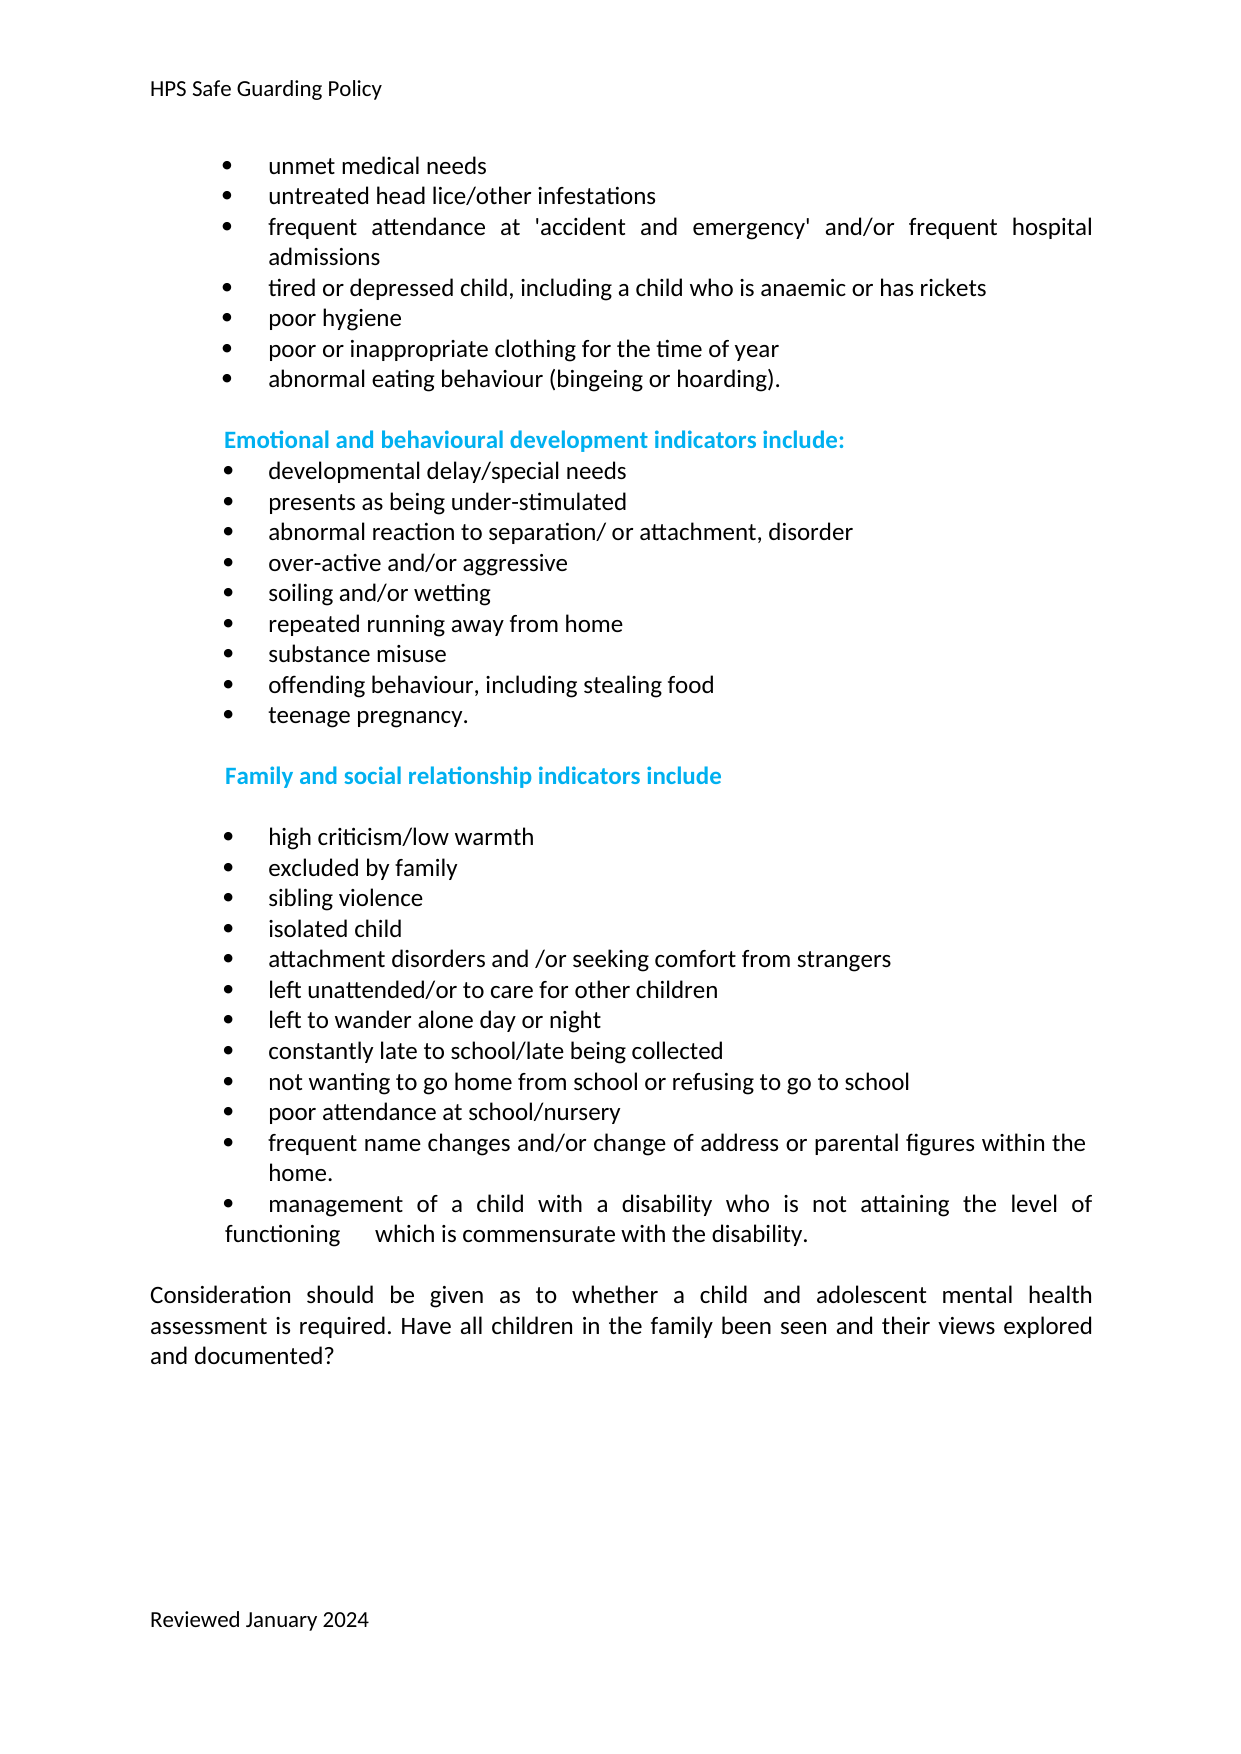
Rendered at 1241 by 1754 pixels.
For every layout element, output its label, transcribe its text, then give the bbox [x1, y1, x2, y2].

list unmet medical needs [223, 150, 1094, 181]
list developmental delay/special needs [224, 455, 1094, 486]
list soiling and/or wetting [224, 577, 1094, 608]
list tired or depressed child, including a child who is anaemic or has rickets [223, 272, 1094, 303]
text Emotional and behavioural development indicators include: [76, 425, 1094, 455]
list frequent attendance at 'accident and emergency' and/or frequent hospital admissions [223, 211, 1094, 272]
list poor attendance at school/nursery [224, 1096, 1094, 1127]
list management of a child with a disability who is not attaining the level of functioning which is commensurate with the disability. [224, 1188, 1094, 1249]
list high criticism/low warmth [224, 821, 1094, 852]
list over-active and/or aggressive [224, 547, 1094, 577]
list abnormal eating behaviour (bingeing or hoarding). [223, 364, 1094, 394]
list untreated head lice/other infestations [223, 181, 1094, 211]
text Family and social relationship indicators include [76, 760, 1094, 791]
list left unattended/or to care for other children [224, 974, 1094, 1004]
list attachment disorders and /or seeking comfort from strangers [224, 943, 1094, 974]
list excluded by family [224, 852, 1094, 882]
list constantly late to school/late being collected [224, 1035, 1094, 1066]
list abnormal reaction to separation/ or attachment, disorder [224, 516, 1094, 547]
list not wanting to go home from school or refusing to go to school [224, 1066, 1094, 1096]
list offending behaviour, including stealing food [224, 669, 1094, 699]
list sibling violence [224, 882, 1094, 913]
list left to wander alone day or night [224, 1004, 1094, 1035]
list presents as being under-stimulated [224, 486, 1094, 516]
list poor hygiene [223, 303, 1094, 333]
list poor or inappropriate clothing for the time of year [223, 333, 1094, 364]
list repeated running away from home [224, 608, 1094, 638]
list substance misuse [224, 638, 1094, 669]
text Consideration should be given as to whether a child and adolescent mental health assessment is required. Have all children in the family been seen and their views explored and documented? [150, 1279, 1094, 1371]
list frequent name changes and/or change of address or parental figures within the home. [224, 1127, 1094, 1188]
list teenage pregnancy. [224, 699, 1094, 730]
list isolated child [224, 913, 1094, 943]
